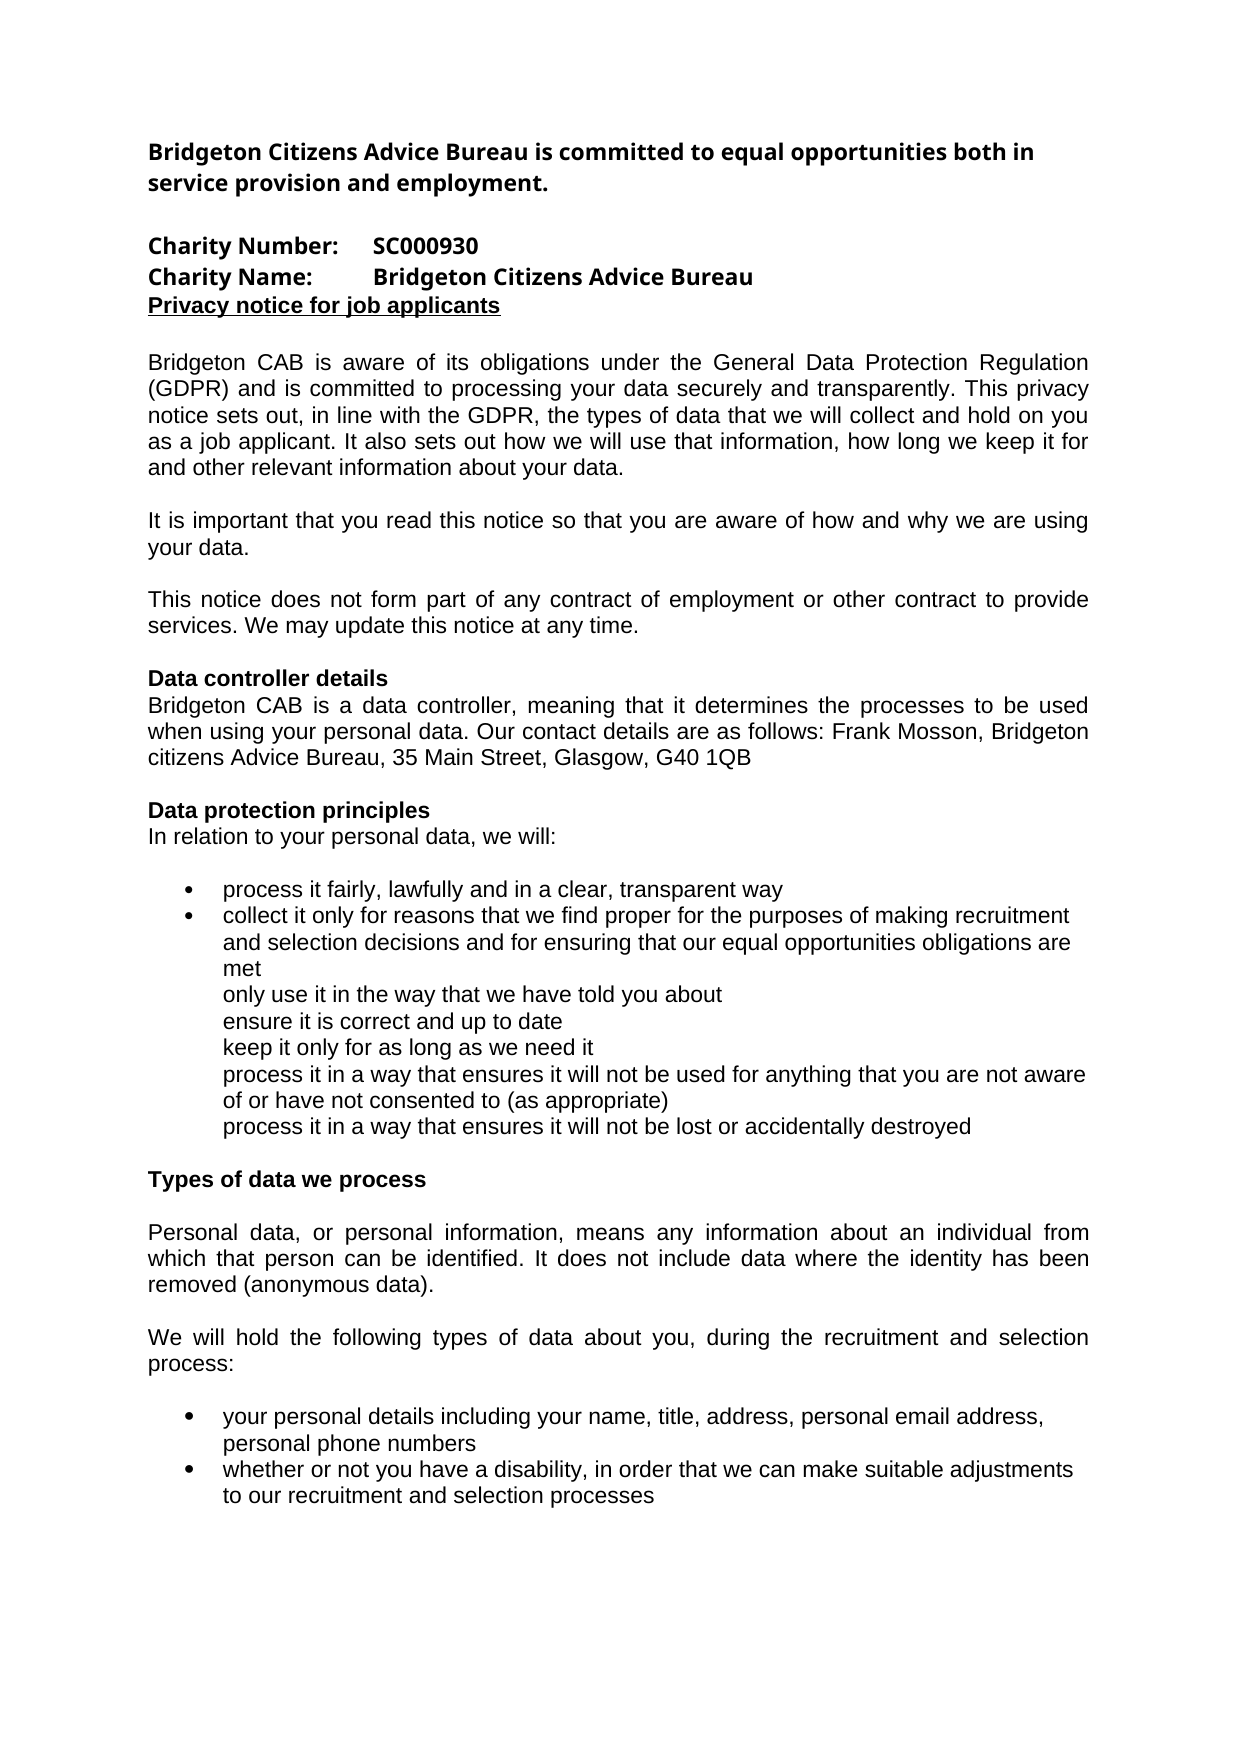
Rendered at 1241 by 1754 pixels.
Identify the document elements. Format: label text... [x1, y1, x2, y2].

text It is important that you read this notice so that you are aware of how and why we are using your data. [148, 507, 1090, 560]
text Charity Name: Bridgeton Citizens Advice Bureau [148, 261, 1090, 292]
list process it in a way that ensures it will not be used for anything that you are not aware of or have not consented to (as appropriate) [185, 1061, 1090, 1113]
text We will hold the following types of data about you, during the recruitment and selection process: [148, 1324, 1090, 1377]
text Bridgeton Citizens Advice Bureau is committed to equal opportunities both in service provision and employment. [148, 136, 1090, 198]
list whether or not you have a disability, in order that we can make suitable adjustments to our recruitment and selection processes [185, 1456, 1090, 1508]
text In relation to your personal data, we will: [148, 823, 1090, 850]
list process it fairly, lawfully and in a clear, transparent way [185, 876, 1090, 902]
list only use it in the way that we have told you about [185, 981, 1090, 1008]
text Data protection principles [148, 797, 1090, 823]
text Bridgeton CAB is aware of its obligations under the General Data Protection Regulation (GDPR) and is committed to processing your data securely and transparently. This privacy notice sets out, in line with the GDPR, the types of data that we will collect and hold on you as a job applicant. It also sets out how we will use that information, how long we keep it for and other relevant information about your data. [148, 349, 1090, 481]
text Charity Number: SC000930 [148, 229, 1090, 261]
list keep it only for as long as we need it [185, 1034, 1090, 1061]
list ensure it is correct and up to date [185, 1008, 1090, 1034]
list your personal details including your name, title, address, personal email address, personal phone numbers [185, 1403, 1090, 1456]
text Bridgeton CAB is a data controller, meaning that it determines the processes to be used when using your personal data. Our contact details are as follows: Frank Mosson, Bridgeton citizens Advice Bureau, 35 Main Street, Glasgow, G40 1QB [148, 692, 1090, 771]
list collect it only for reasons that we find proper for the purposes of making recruitment and selection decisions and for ensuring that our equal opportunities obligations are met [185, 902, 1090, 981]
text Types of data we process [148, 1166, 1090, 1192]
text Data controller details [148, 665, 1090, 692]
list process it in a way that ensures it will not be lost or accidentally destroyed [185, 1113, 1090, 1139]
text This notice does not form part of any contract of employment or other contract to provide services. We may update this notice at any time. [148, 586, 1090, 639]
text Privacy notice for job applicants [148, 292, 1090, 318]
text Personal data, or personal information, means any information about an individual from which that person can be identified. It does not include data where the identity has been removed (anonymous data). [148, 1219, 1090, 1298]
